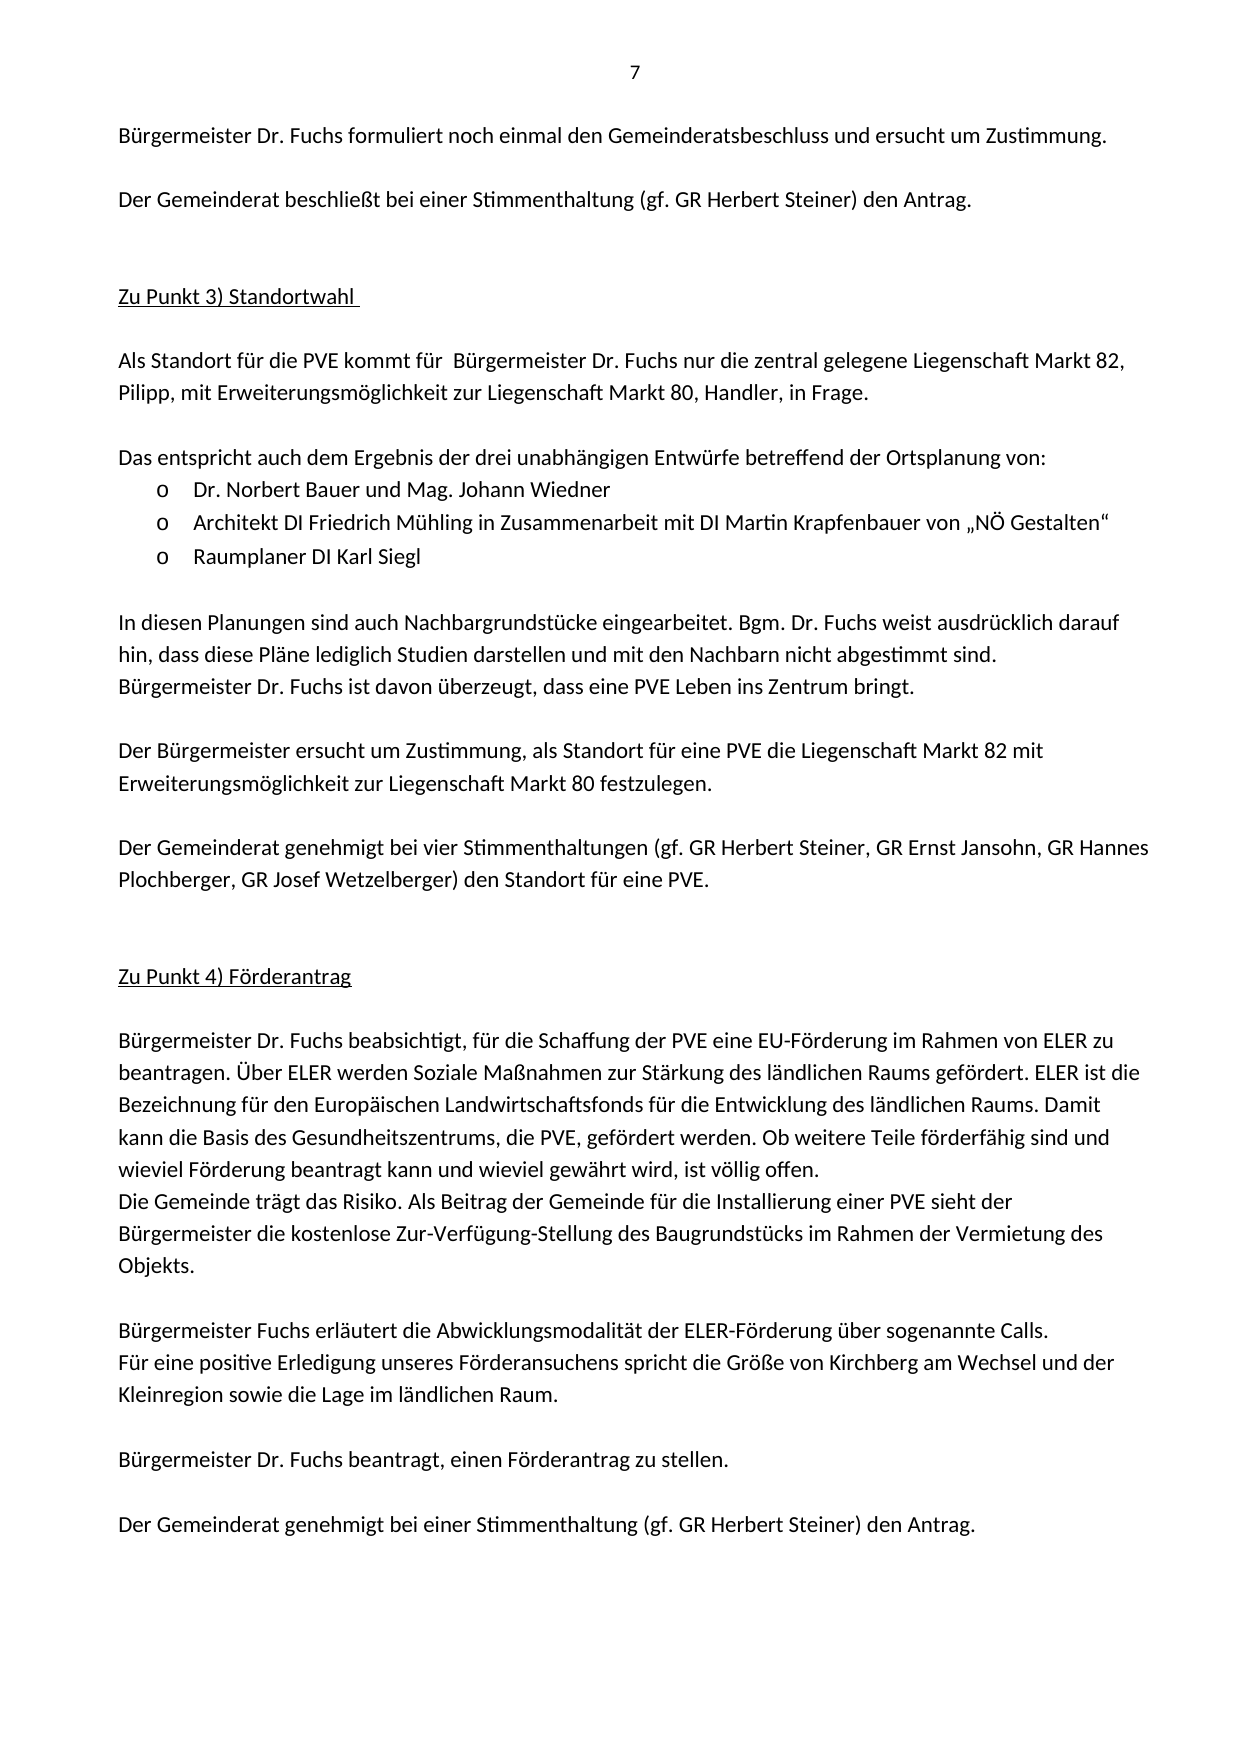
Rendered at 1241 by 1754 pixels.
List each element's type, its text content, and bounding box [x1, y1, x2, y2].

list Architekt DI Friedrich Mühling in Zusammenarbeit mit DI Martin Krapfenbauer von „NÖ Gestalten“ [156, 508, 1152, 538]
text Der Bürgermeister ersucht um Zustimmung, als Standort für eine PVE die Liegenschaft Markt 82 mit Erweiterungsmöglichkeit zur Liegenschaft Markt 80 festzulegen. [118, 736, 1152, 797]
text Das entspricht auch dem Ergebnis der drei unabhängigen Entwürfe betreffend der Ortsplanung von: [118, 443, 1152, 471]
text Bürgermeister Dr. Fuchs formuliert noch einmal den Gemeinderatsbeschluss und ersucht um Zustimmung. [118, 121, 1152, 149]
text Als Standort für die PVE kommt für Bürgermeister Dr. Fuchs nur die zentral gelegene Liegenschaft Markt 82, Pilipp, mit Erweiterungsmöglichkeit zur Liegenschaft Markt 80, Handler, in Frage. [118, 346, 1152, 406]
text Bürgermeister Dr. Fuchs ist davon überzeugt, dass eine PVE Leben ins Zentrum bringt. [118, 672, 1152, 700]
text Bürgermeister Dr. Fuchs beantragt, einen Förderantrag zu stellen. [118, 1445, 1152, 1473]
text Bürgermeister Fuchs erläutert die Abwicklungsmodalität der ELER-Förderung über sogenannte Calls. [118, 1316, 1152, 1344]
text Der Gemeinderat beschließt bei einer Stimmenthaltung (gf. GR Herbert Steiner) den Antrag. [118, 185, 1152, 213]
text Für eine positive Erledigung unseres Förderansuchens spricht die Größe von Kirchberg am Wechsel und der Kleinregion sowie die Lage im ländlichen Raum. [118, 1348, 1152, 1408]
text Die Gemeinde trägt das Risiko. Als Beitrag der Gemeinde für die Installierung einer PVE sieht der Bürgermeister die kostenlose Zur-Verfügung-Stellung des Baugrundstücks im Rahmen der Vermietung des Objekts. [118, 1187, 1152, 1279]
text Der Gemeinderat genehmigt bei vier Stimmenthaltungen (gf. GR Herbert Steiner, GR Ernst Jansohn, GR Hannes Plochberger, GR Josef Wetzelberger) den Standort für eine PVE. [118, 833, 1152, 893]
text Bürgermeister Dr. Fuchs beabsichtigt, für die Schaffung der PVE eine EU-Förderung im Rahmen von ELER zu beantragen. Über ELER werden Soziale Maßnahmen zur Stärkung des ländlichen Raums gefördert. ELER ist die Bezeichnung für den Europäischen Landwirtschaftsfonds für die Entwicklung des ländlichen Raums. Damit kann die Basis des Gesundheitszentrums, die PVE, gefördert werden. Ob weitere Teile förderfähig sind und wieviel Förderung beantragt kann und wieviel gewährt wird, ist völlig offen. [118, 1026, 1152, 1183]
list Raumplaner DI Karl Siegl [156, 542, 1152, 571]
text In diesen Planungen sind auch Nachbargrundstücke eingearbeitet. Bgm. Dr. Fuchs weist ausdrücklich darauf hin, dass diese Pläne lediglich Studien darstellen und mit den Nachbarn nicht abgestimmt sind. [118, 608, 1152, 668]
text Der Gemeinderat genehmigt bei einer Stimmenthaltung (gf. GR Herbert Steiner) den Antrag. [118, 1510, 1152, 1538]
list Dr. Norbert Bauer und Mag. Johann Wiedner [156, 475, 1152, 504]
text Zu Punkt 4) Förderantrag [118, 962, 1152, 990]
text Zu Punkt 3) Standortwahl [118, 282, 1152, 310]
